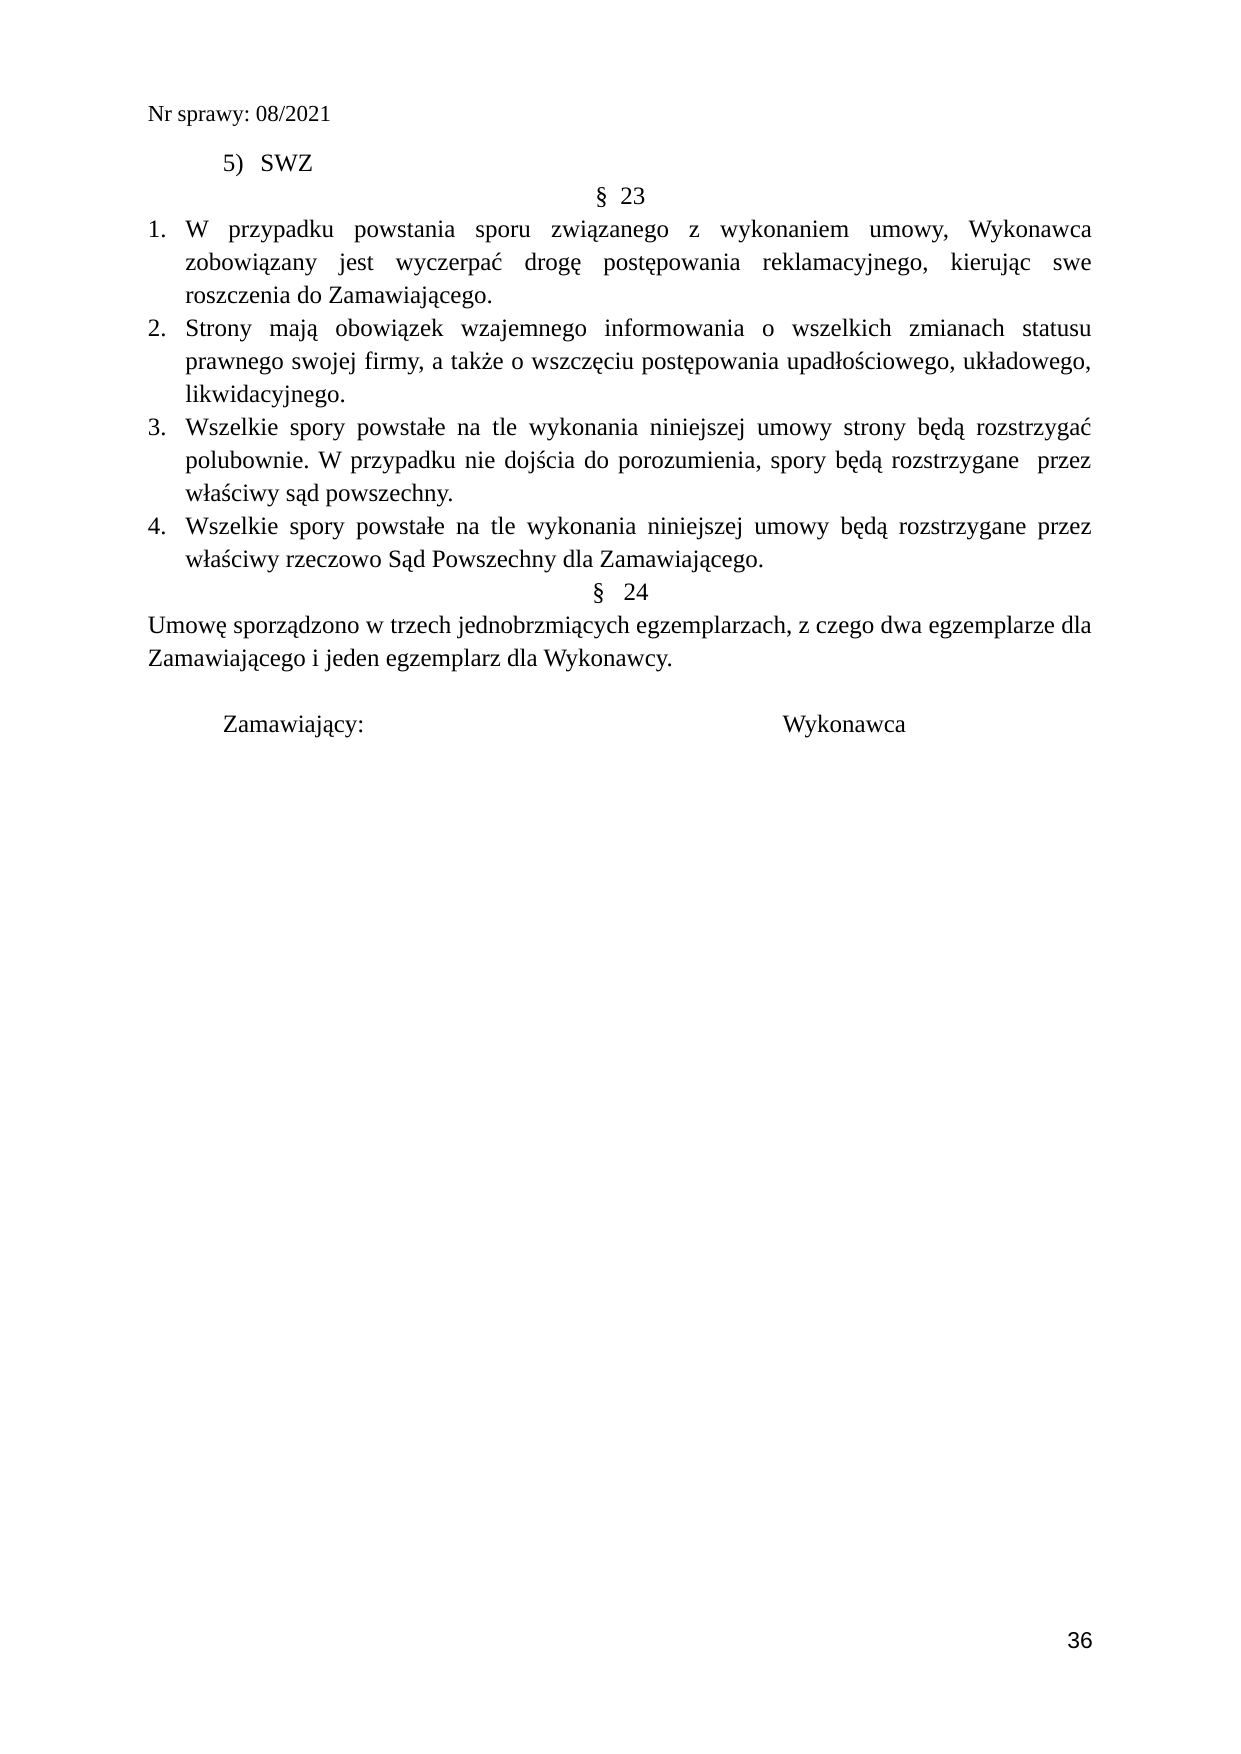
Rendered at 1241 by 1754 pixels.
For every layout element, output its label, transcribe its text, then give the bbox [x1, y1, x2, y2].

text Zamawiający: Wykonawca [148, 709, 1092, 738]
list Wszelkie spory powstałe na tle wykonania niniejszej umowy strony będą rozstrzygać polubownie. W przypadku nie dojścia do porozumienia, spory będą rozstrzygane przez właściwy sąd powszechny. [148, 412, 1092, 507]
list Wszelkie spory powstałe na tle wykonania niniejszej umowy będą rozstrzygane przez właściwy rzeczowo Sąd Powszechny dla Zamawiającego. [148, 511, 1092, 573]
list Strony mają obowiązek wzajemnego informowania o wszelkich zmianach statusu prawnego swojej firmy, a także o wszczęciu postępowania upadłościowego, układowego, likwidacyjnego. [148, 313, 1092, 408]
text Umowę sporządzono w trzech jednobrzmiących egzemplarzach, z czego dwa egzemplarze dla Zamawiającego i jeden egzemplarz dla Wykonawcy. [148, 610, 1092, 672]
text § 23 [148, 181, 1092, 209]
list W przypadku powstania sporu związanego z wykonaniem umowy, Wykonawca zobowiązany jest wyczerpać drogę postępowania reklamacyjnego, kierując swe roszczenia do Zamawiającego. [148, 214, 1092, 308]
text § 24 [148, 577, 1092, 606]
list SWZ [223, 148, 1092, 176]
